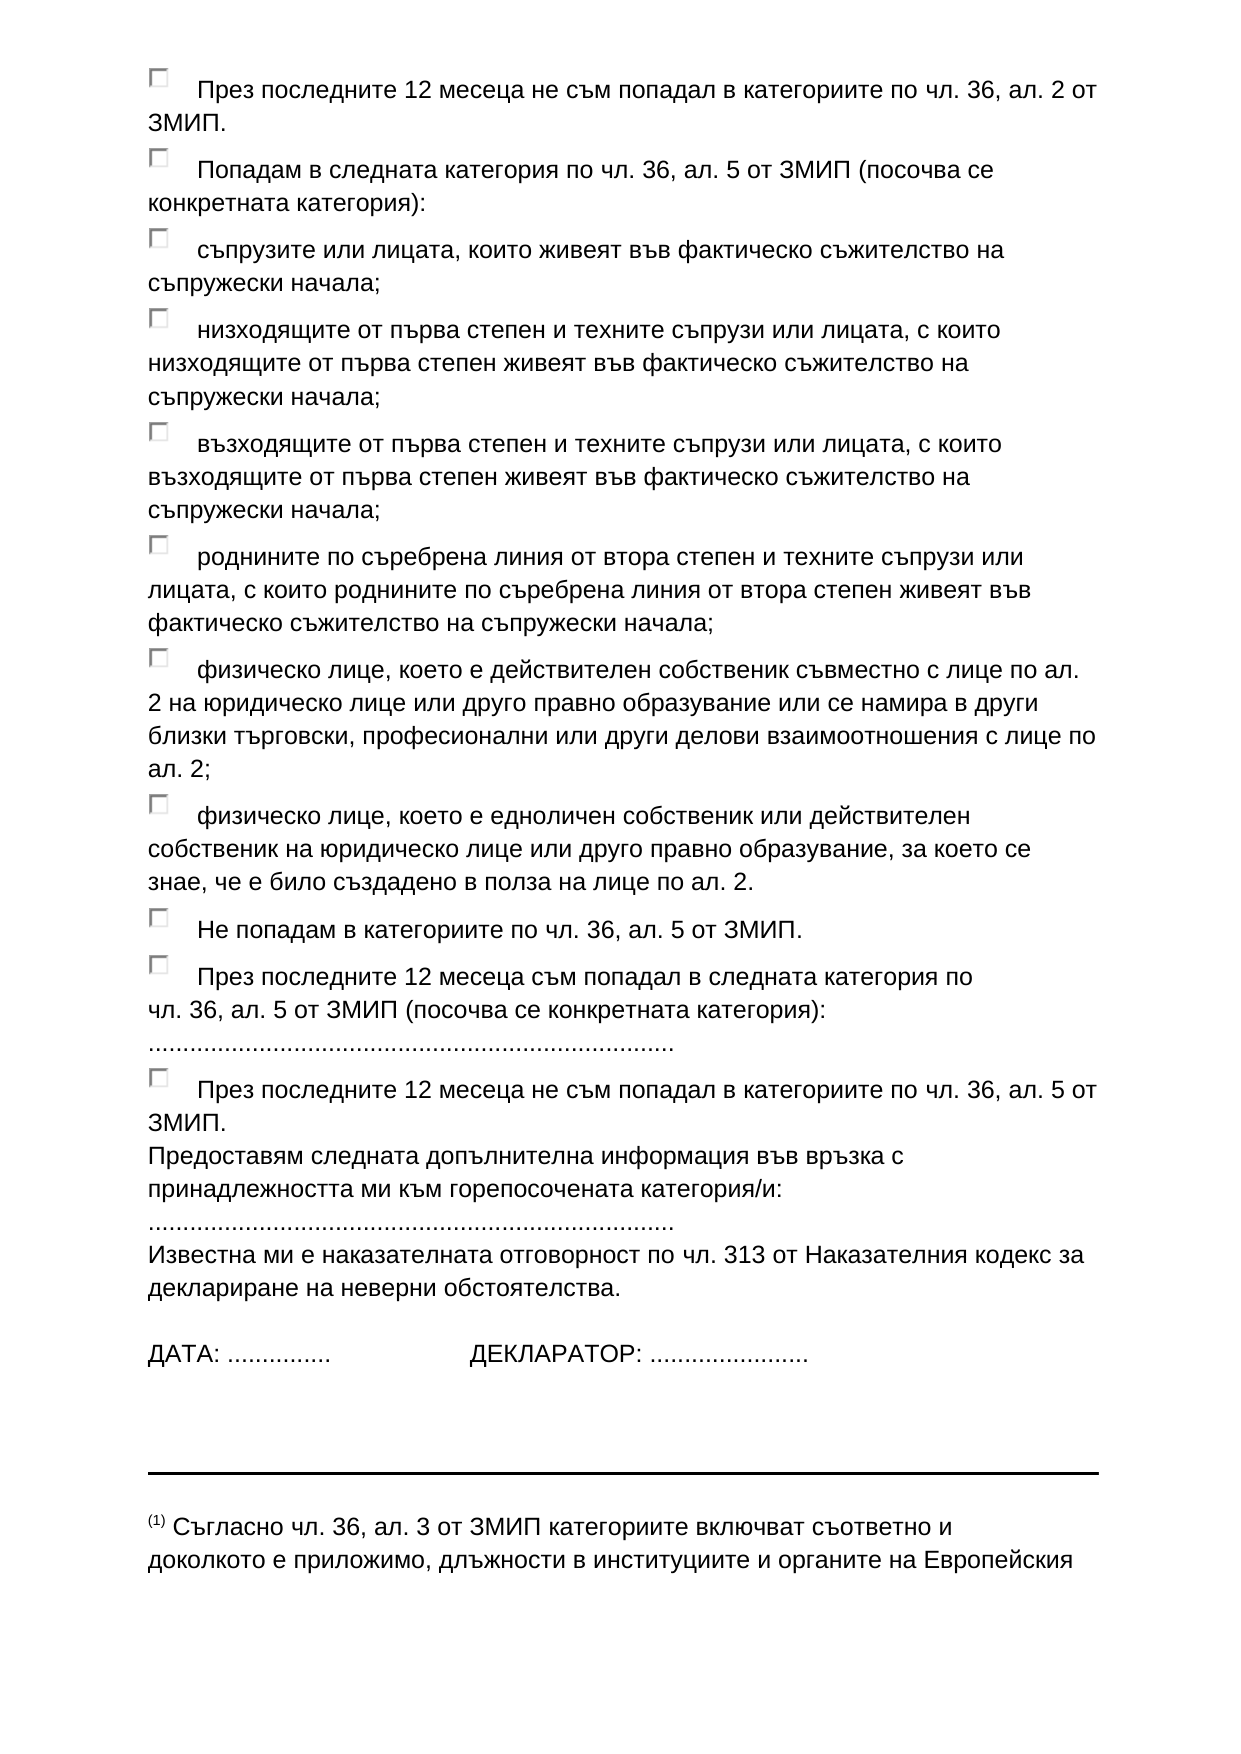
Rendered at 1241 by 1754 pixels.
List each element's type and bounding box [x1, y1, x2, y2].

table_header [146, 59, 1100, 1373]
table_header [146, 1439, 1100, 1576]
